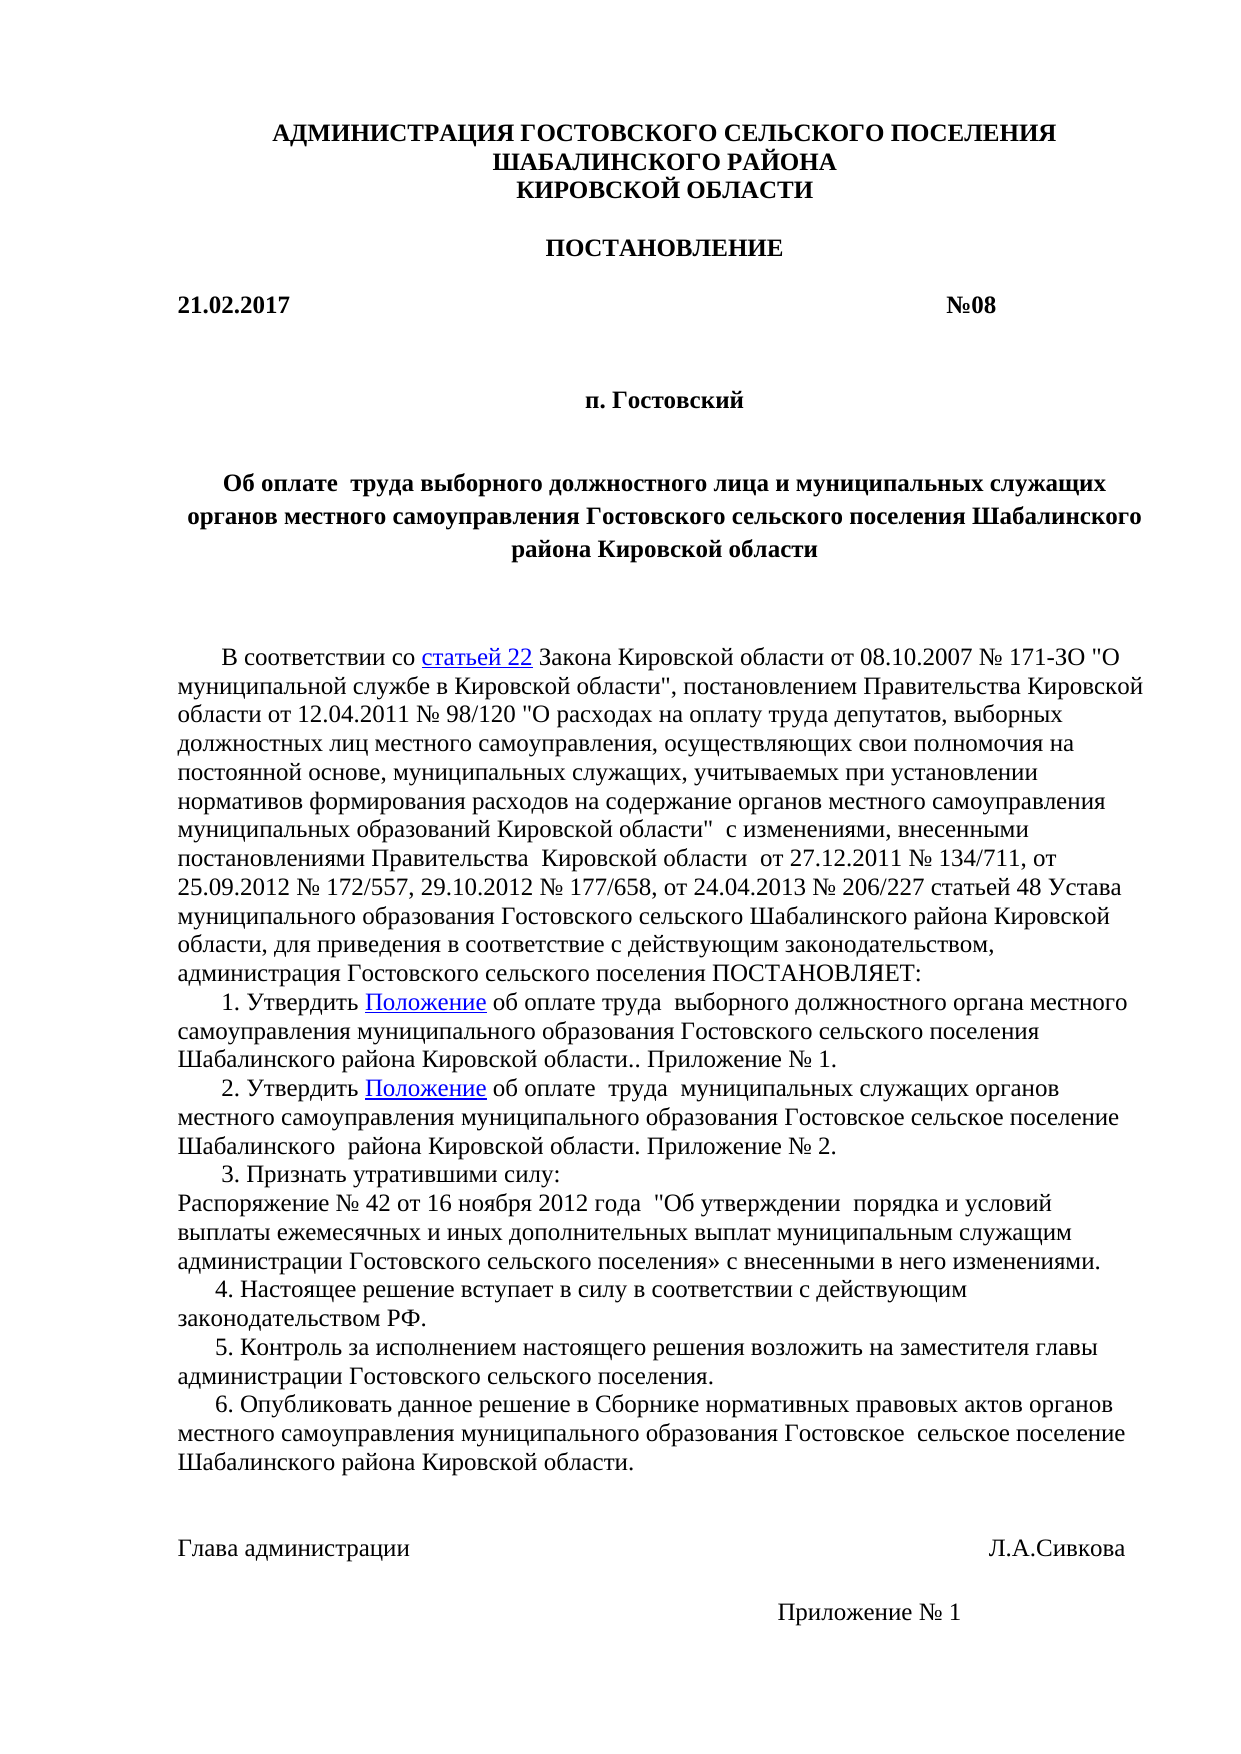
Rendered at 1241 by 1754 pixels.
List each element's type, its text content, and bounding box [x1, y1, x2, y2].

title 21.02.2017 №08 [177, 291, 1152, 319]
title КИРОВСКОЙ ОБЛАСТИ [177, 176, 1152, 204]
text Приложение № 1 [177, 1597, 1152, 1626]
text Глава администрации Л.А.Сивкова [177, 1533, 1152, 1562]
text 3. Признать утратившими силу: [177, 1159, 1152, 1188]
text Распоряжение № 42 от 16 ноября 2012 года "Об утверждении порядка и условий выплаты ежемесячных и иных дополнительных выплат муниципальным служащим администрации Гостовского сельского поселения» с внесенными в него изменениями. [177, 1188, 1152, 1274]
text 2. Утвердить Положение об оплате труда муниципальных служащих органов местного самоуправления муниципального образования Гостовское сельское поселение Шабалинского района Кировской области. Приложение № 2. [177, 1073, 1152, 1159]
text 1. Утвердить Положение об оплате труда выборного должностного органа местного самоуправления муниципального образования Гостовского сельского поселения Шабалинского района Кировской области.. Приложение № 1. [177, 987, 1152, 1073]
text 4. Настоящее решение вступает в силу в соответствии с действующим законодательством РФ. [177, 1274, 1152, 1332]
title п. Гостовский [177, 386, 1152, 414]
text 6. Опубликовать данное решение в Сборнике нормативных правовых актов органов местного самоуправления муниципального образования Гостовское сельское поселение Шабалинского района Кировской области. [177, 1389, 1152, 1476]
title ПОСТАНОВЛЕНИЕ [177, 233, 1152, 262]
text В соответствии со статьей 22 Закона Кировской области от 08.10.2007 № 171-ЗО "О муниципальной службе в Кировской области", постановлением Правительства Кировской области от 12.04.2011 № 98/120 "О расходах на оплату труда депутатов, выборных должностных лиц местного самоуправления, осуществляющих свои полномочия на постоянной основе, муниципальных служащих, учитываемых при установлении нормативов формирования расходов на содержание органов местного самоуправления муниципальных образований Кировской области" с изменениями, внесенными постановлениями Правительства Кировской области от 27.12.2011 № 134/711, от 25.09.2012 № 172/557, 29.10.2012 № 177/658, от 24.04.2013 № 206/227 статьей 48 Устава муниципального образования Гостовского сельского Шабалинского района Кировской области, для приведения в соответствие с действующим законодательством, администрация Гостовского сельского поселения ПОСТАНОВЛЯЕТ: [177, 642, 1152, 987]
title ШАБАЛИНСКОГО РАЙОНА [177, 147, 1152, 176]
text 5. Контроль за исполнением настоящего решения возложить на заместителя главы администрации Гостовского сельского поселения. [177, 1332, 1152, 1389]
text Об оплате труда выборного должностного лица и муниципальных служащих органов местного самоуправления Гостовского сельского поселения Шабалинского района Кировской области [177, 468, 1152, 563]
title АДМИНИСТРАЦИЯ ГОСТОВСКОГО СЕЛЬСКОГО ПОСЕЛЕНИЯ [177, 118, 1152, 147]
